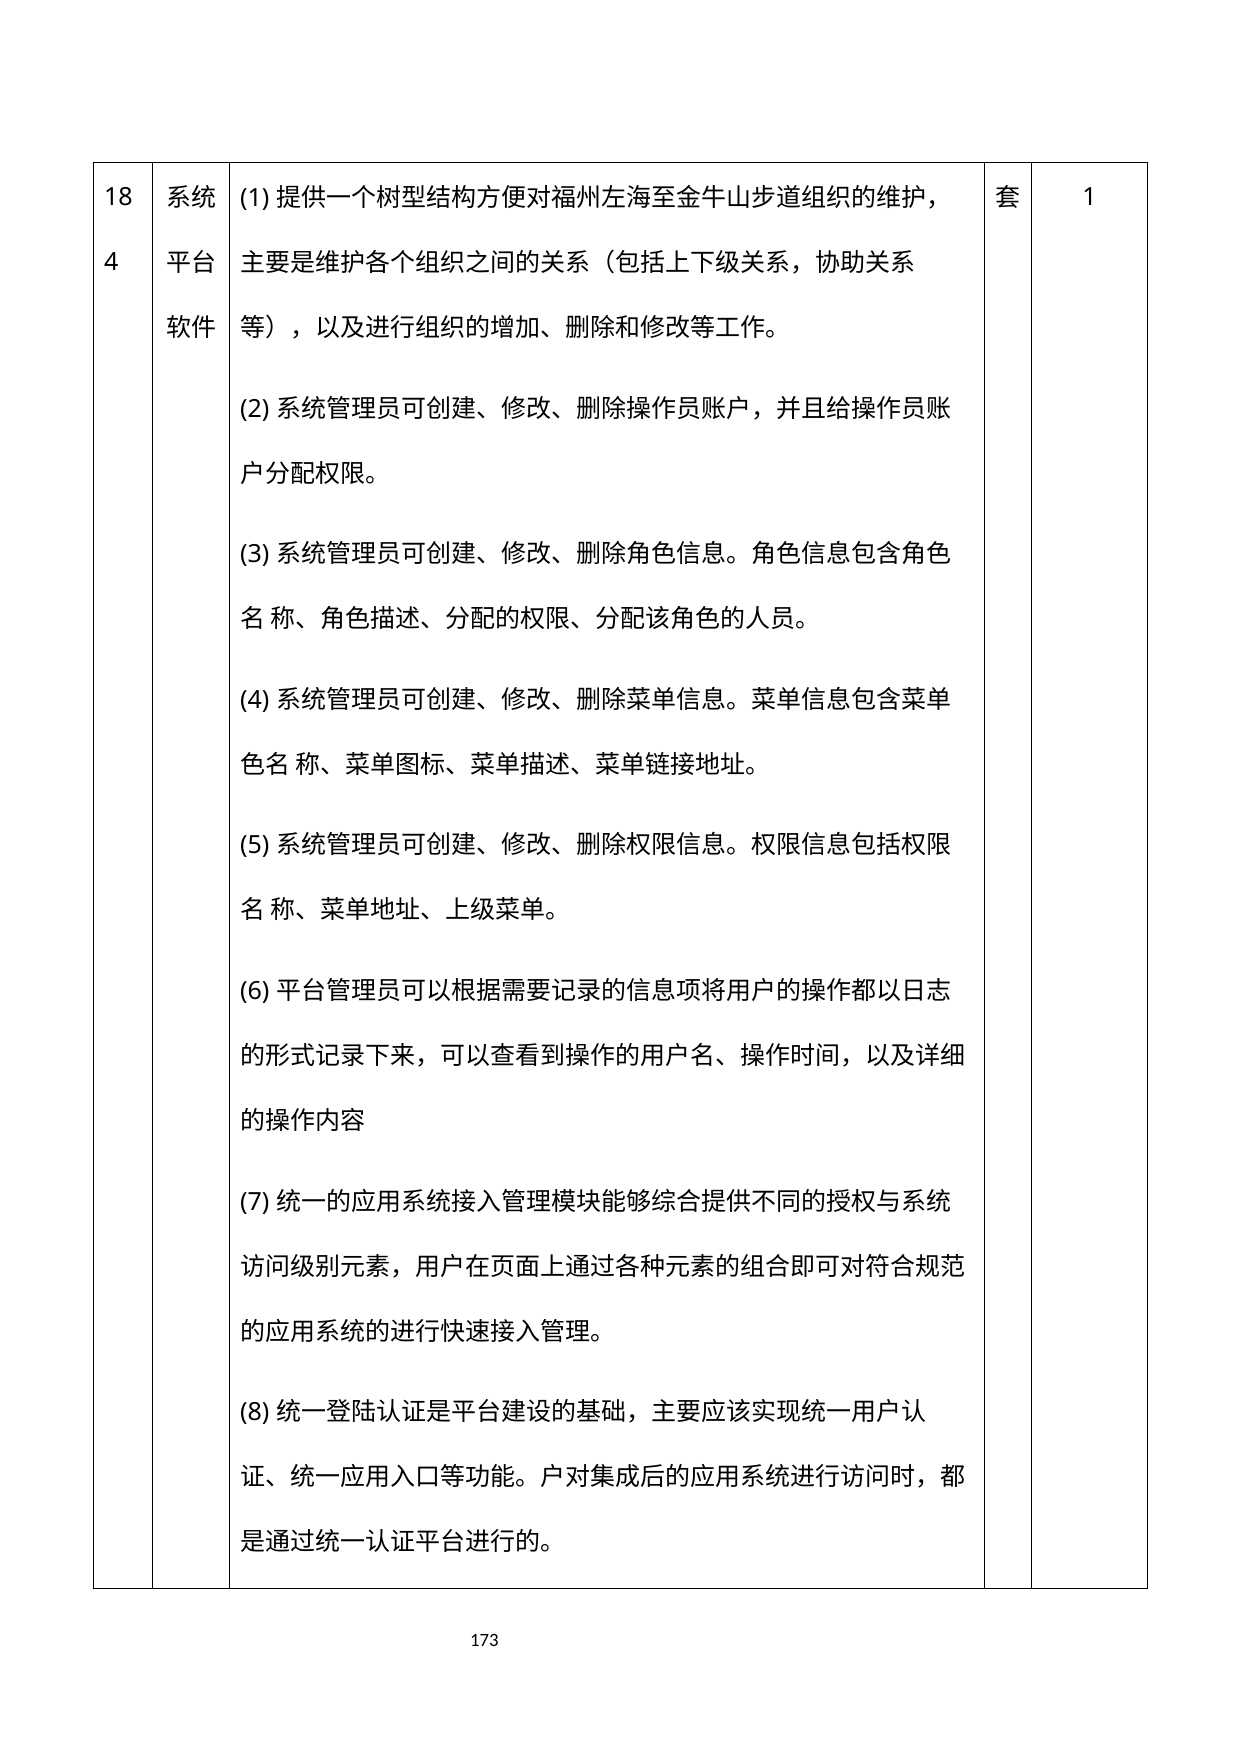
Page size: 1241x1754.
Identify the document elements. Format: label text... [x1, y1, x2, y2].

table_cell 套 [985, 163, 1031, 1588]
table_cell 1 [1032, 163, 1147, 1588]
table_cell 系统平台软件 [153, 163, 229, 1588]
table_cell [230, 163, 984, 1588]
table_cell 184 [94, 163, 152, 1588]
